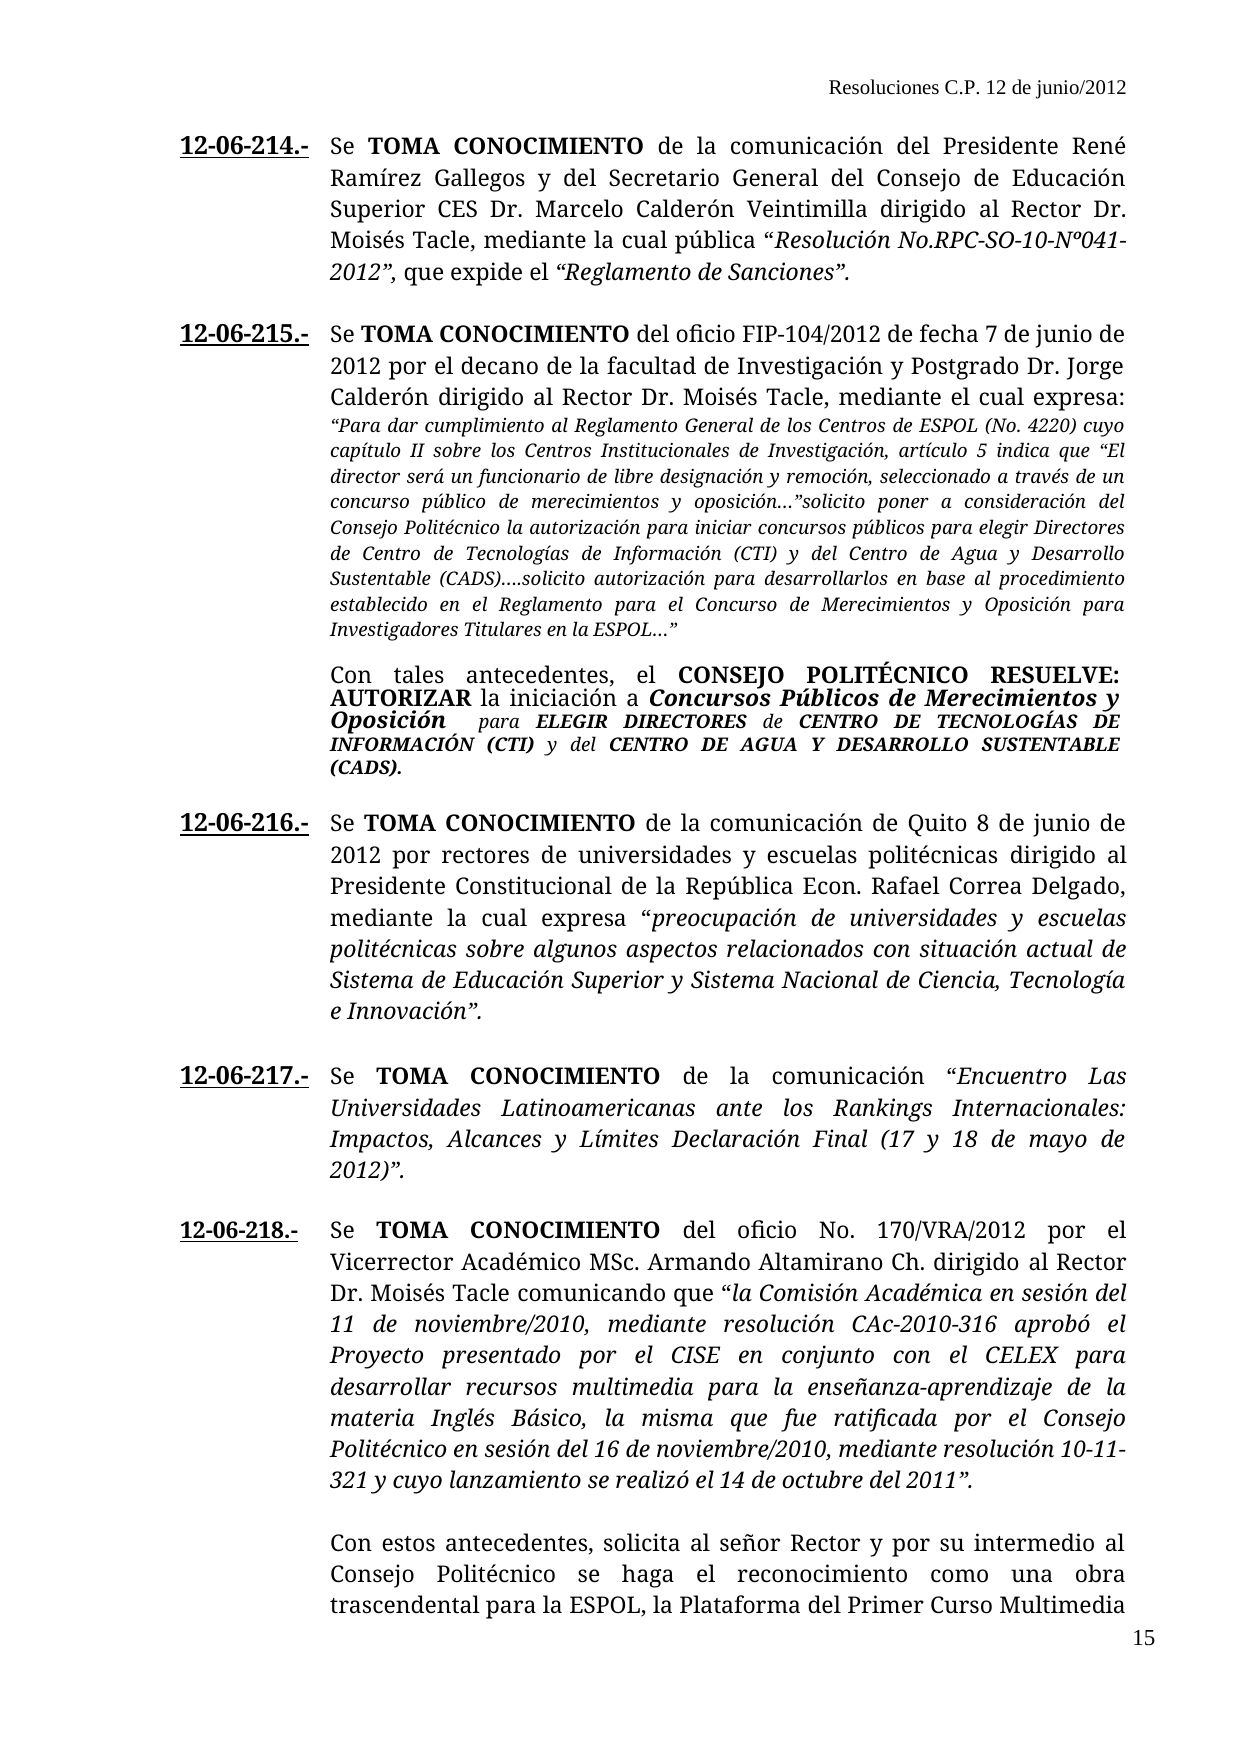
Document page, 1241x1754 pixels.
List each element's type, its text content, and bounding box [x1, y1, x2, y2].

text 12-06-216.- Se TOMA CONOCIMIENTO de la comunicación de Quito 8 de junio de 2012 por rectores de universidades y escuelas politécnicas dirigido al Presidente Constitucional de la República Econ. Rafael Correa Delgado, mediante la cual expresa “preocupación de universidades y escuelas politécnicas sobre algunos aspectos relacionados con situación actual de Sistema de Educación Superior y Sistema Nacional de Ciencia, Tecnología e Innovación”. [180, 805, 1127, 1026]
text 12-06-217.- Se TOMA CONOCIMIENTO de la comunicación “Encuentro Las Universidades Latinoamericanas ante los Rankings Internacionales: Impactos, Alcances y Límites Declaración Final (17 y 18 de mayo de 2012)”. [180, 1058, 1127, 1186]
text Con tales antecedentes, el CONSEJO POLITÉCNICO RESUELVE: AUTORIZAR la iniciación a Concursos Públicos de Merecimientos y Oposición para ELEGIR DIRECTORES de CENTRO DE TECNOLOGÍAS DE INFORMACIÓN (CTI) y del CENTRO DE AGUA Y DESARROLLO SUSTENTABLE (CADS). [330, 665, 1120, 779]
text 12-06-218.- Se TOMA CONOCIMIENTO del oficio No. 170/VRA/2012 por el Vicerrector Académico MSc. Armando Altamirano Ch. dirigido al Rector Dr. Moisés Tacle comunicando que “la Comisión Académica en sesión del 11 de noviembre/2010, mediante resolución CAc-2010-316 aprobó el Proyecto presentado por el CISE en conjunto con el CELEX para desarrollar recursos multimedia para la enseñanza-aprendizaje de la materia Inglés Básico, la misma que fue ratificada por el Consejo Politécnico en sesión del 16 de noviembre/2010, mediante resolución 10-11-321 y cuyo lanzamiento se realizó el 14 de octubre del 2011”. [180, 1214, 1127, 1496]
text 12-06-215.- Se TOMA CONOCIMIENTO del oficio FIP-104/2012 de fecha 7 de junio de 2012 por el decano de la facultad de Investigación y Postgrado Dr. Jorge Calderón dirigido al Rector Dr. Moisés Tacle, mediante el cual expresa: “Para dar cumplimiento al Reglamento General de los Centros de ESPOL (No. 4220) cuyo capítulo II sobre los Centros Institucionales de Investigación, artículo 5 indica que “El director será un funcionario de libre designación y remoción, seleccionado a través de un concurso público de merecimientos y oposición…”solicito poner a consideración del Consejo Politécnico la autorización para iniciar concursos públicos para elegir Directores de Centro de Tecnologías de Información (CTI) y del Centro de Agua y Desarrollo Sustentable (CADS)….solicito autorización para desarrollarlos en base al procedimiento establecido en el Reglamento para el Concurso de Merecimientos y Oposición para Investigadores Titulares en la ESPOL…” [180, 316, 1126, 642]
text 12-06-214.- Se TOMA CONOCIMIENTO de la comunicación del Presidente René Ramírez Gallegos y del Secretario General del Consejo de Educación Superior CES Dr. Marcelo Calderón Veintimilla dirigido al Rector Dr. Moisés Tacle, mediante la cual pública “Resolución No.RPC-SO-10-Nº041-2012”, que expide el “Reglamento de Sanciones”. [180, 128, 1127, 287]
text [330, 1527, 1127, 1621]
